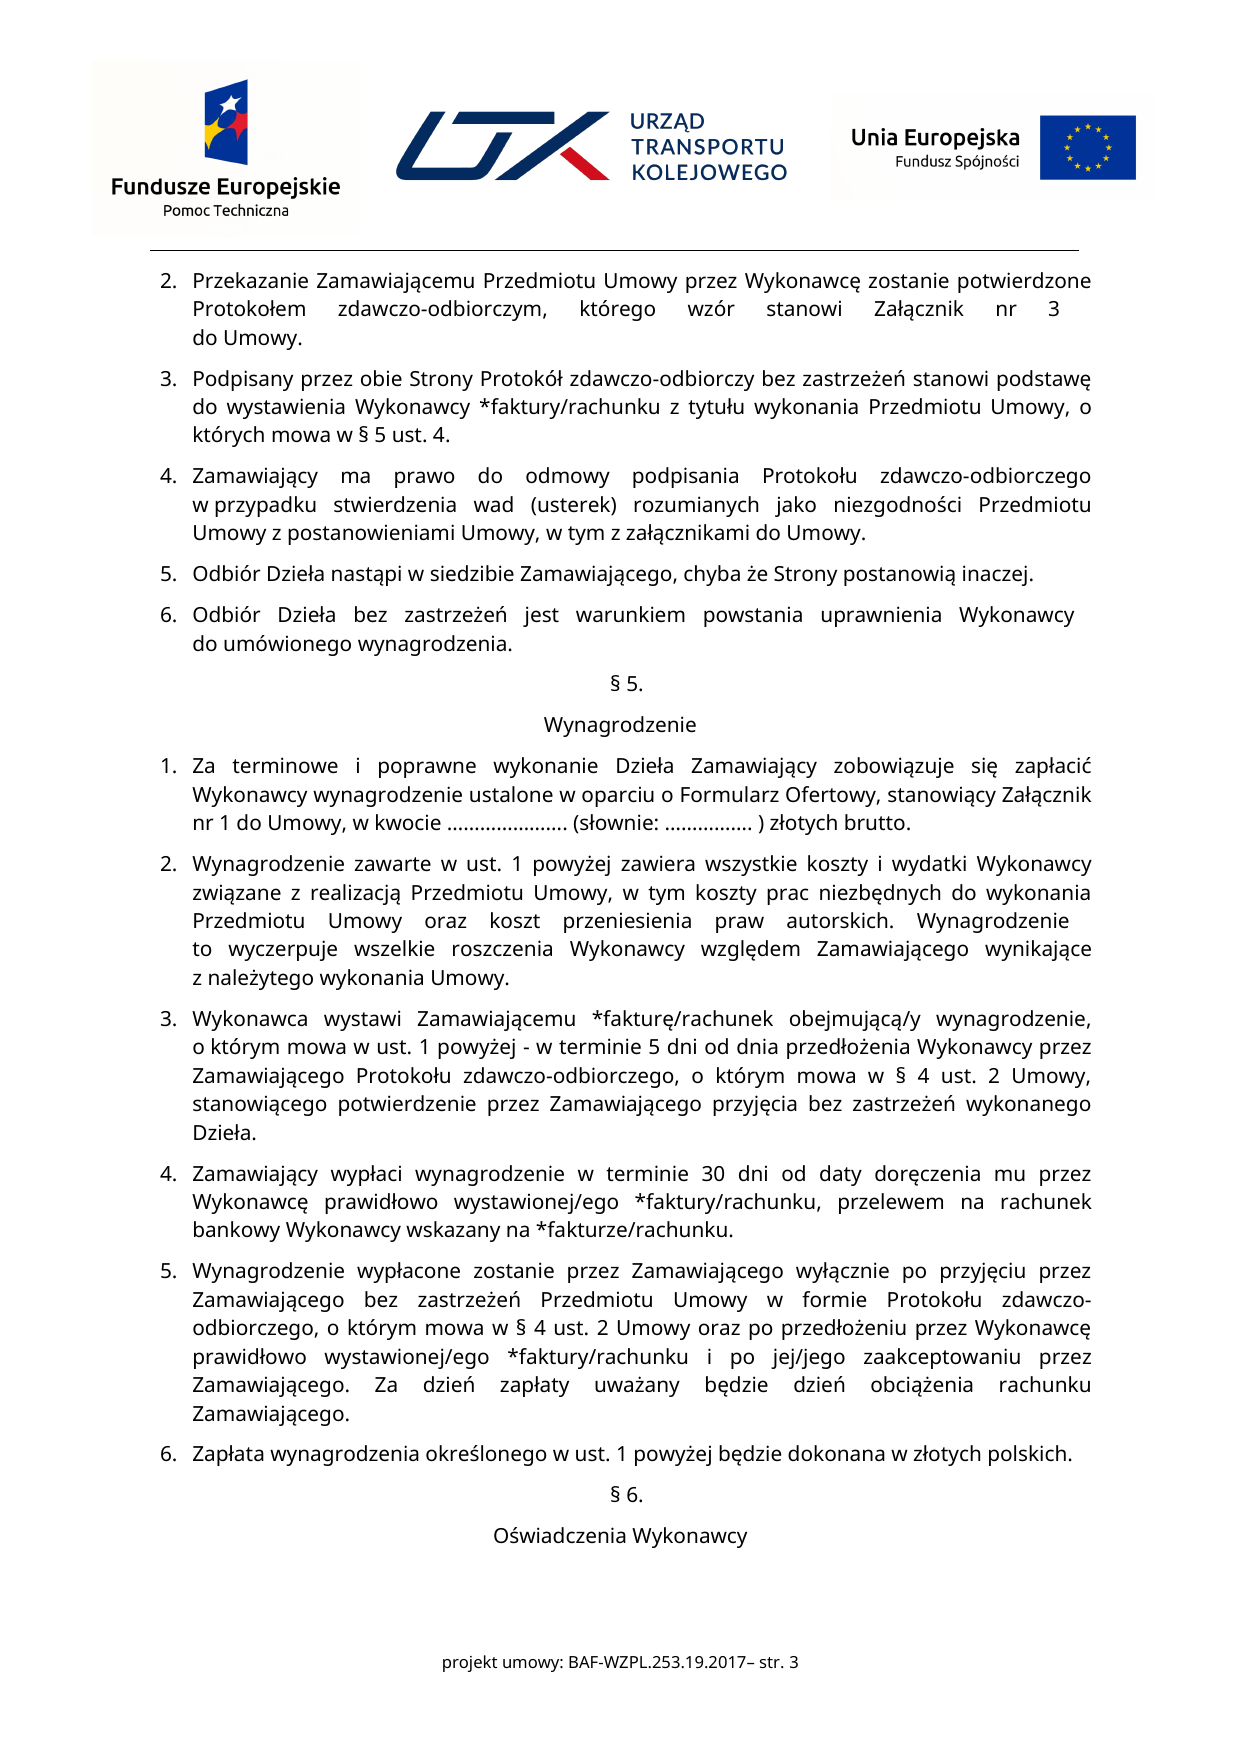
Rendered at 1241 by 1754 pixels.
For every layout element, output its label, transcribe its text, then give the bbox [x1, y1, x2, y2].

text Wykonawca wystawi Zamawiającemu *fakturę/rachunek obejmującą/y wynagrodzenie, o którym mowa w ust. 1 powyżej - w terminie 5 dni od dnia przedłożenia Wykonawcy przez Zamawiającego Protokołu zdawczo-odbiorczego, o którym mowa w § 4 ust. 2 Umowy, stanowiącego potwierdzenie przez Zamawiającego przyjęcia bez zastrzeżeń wykonanego Dzieła. [177, 1004, 1092, 1146]
picture [380, 103, 800, 192]
text Wynagrodzenie [148, 711, 1092, 739]
text Przekazanie Zamawiającemu Przedmiotu Umowy przez Wykonawcę zostanie potwierdzone Protokołem zdawczo-odbiorczym, którego wzór stanowi Załącznik nr 3 do Umowy. [177, 266, 1092, 351]
picture [92, 59, 361, 237]
text Zamawiający wypłaci wynagrodzenie w terminie 30 dni od daty doręczenia mu przez Wykonawcę prawidłowo wystawionej/ego *faktury/rachunku, przelewem na rachunek bankowy Wykonawcy wskazany na *fakturze/rachunku. [177, 1159, 1092, 1244]
text Odbiór Dzieła nastąpi w siedzibie Zamawiającego, chyba że Strony postanowią inaczej. [177, 559, 1092, 588]
text Wynagrodzenie zawarte w ust. 1 powyżej zawiera wszystkie koszty i wydatki Wykonawcy związane z realizacją Przedmiotu Umowy, w tym koszty prac niezbędnych do wykonania Przedmiotu Umowy oraz koszt przeniesienia praw autorskich. Wynagrodzenie to wyczerpuje wszelkie roszczenia Wykonawcy względem Zamawiającego wynikające z należytego wykonania Umowy. [177, 849, 1092, 991]
text Wynagrodzenie wypłacone zostanie przez Zamawiającego wyłącznie po przyjęciu przez Zamawiającego bez zastrzeżeń Przedmiotu Umowy w formie Protokołu zdawczo-odbiorczego, o którym mowa w § 4 ust. 2 Umowy oraz po przedłożeniu przez Wykonawcę prawidłowo wystawionej/ego *faktury/rachunku i po jej/jego zaakceptowaniu przez Zamawiającego. Za dzień zapłaty uważany będzie dzień obciążenia rachunku Zamawiającego. [177, 1256, 1092, 1427]
text Oświadczenia Wykonawcy [148, 1521, 1092, 1550]
text Zamawiający ma prawo do odmowy podpisania Protokołu zdawczo-odbiorczego w przypadku stwierdzenia wad (usterek) rozumianych jako niezgodności Przedmiotu Umowy z postanowieniami Umowy, w tym z załącznikami do Umowy. [177, 461, 1092, 547]
text Odbiór Dzieła bez zastrzeżeń jest warunkiem powstania uprawnienia Wykonawcy do umówionego wynagrodzenia. [177, 600, 1092, 657]
text Za terminowe i poprawne wykonanie Dzieła Zamawiający zobowiązuje się zapłacić Wykonawcy wynagrodzenie ustalone w oparciu o Formularz Ofertowy, stanowiący Załącznik nr 1 do Umowy, w kwocie …………………. (słownie: ……………. ) złotych brutto. [177, 751, 1092, 837]
text Zapłata wynagrodzenia określonego w ust. 1 powyżej będzie dokonana w złotych polskich. [177, 1439, 1092, 1468]
picture [831, 94, 1157, 201]
text Podpisany przez obie Strony Protokół zdawczo-odbiorczy bez zastrzeżeń stanowi podstawę do wystawienia Wykonawcy *faktury/rachunku z tytułu wykonania Przedmiotu Umowy, o których mowa w § 5 ust. 4. [177, 364, 1092, 449]
